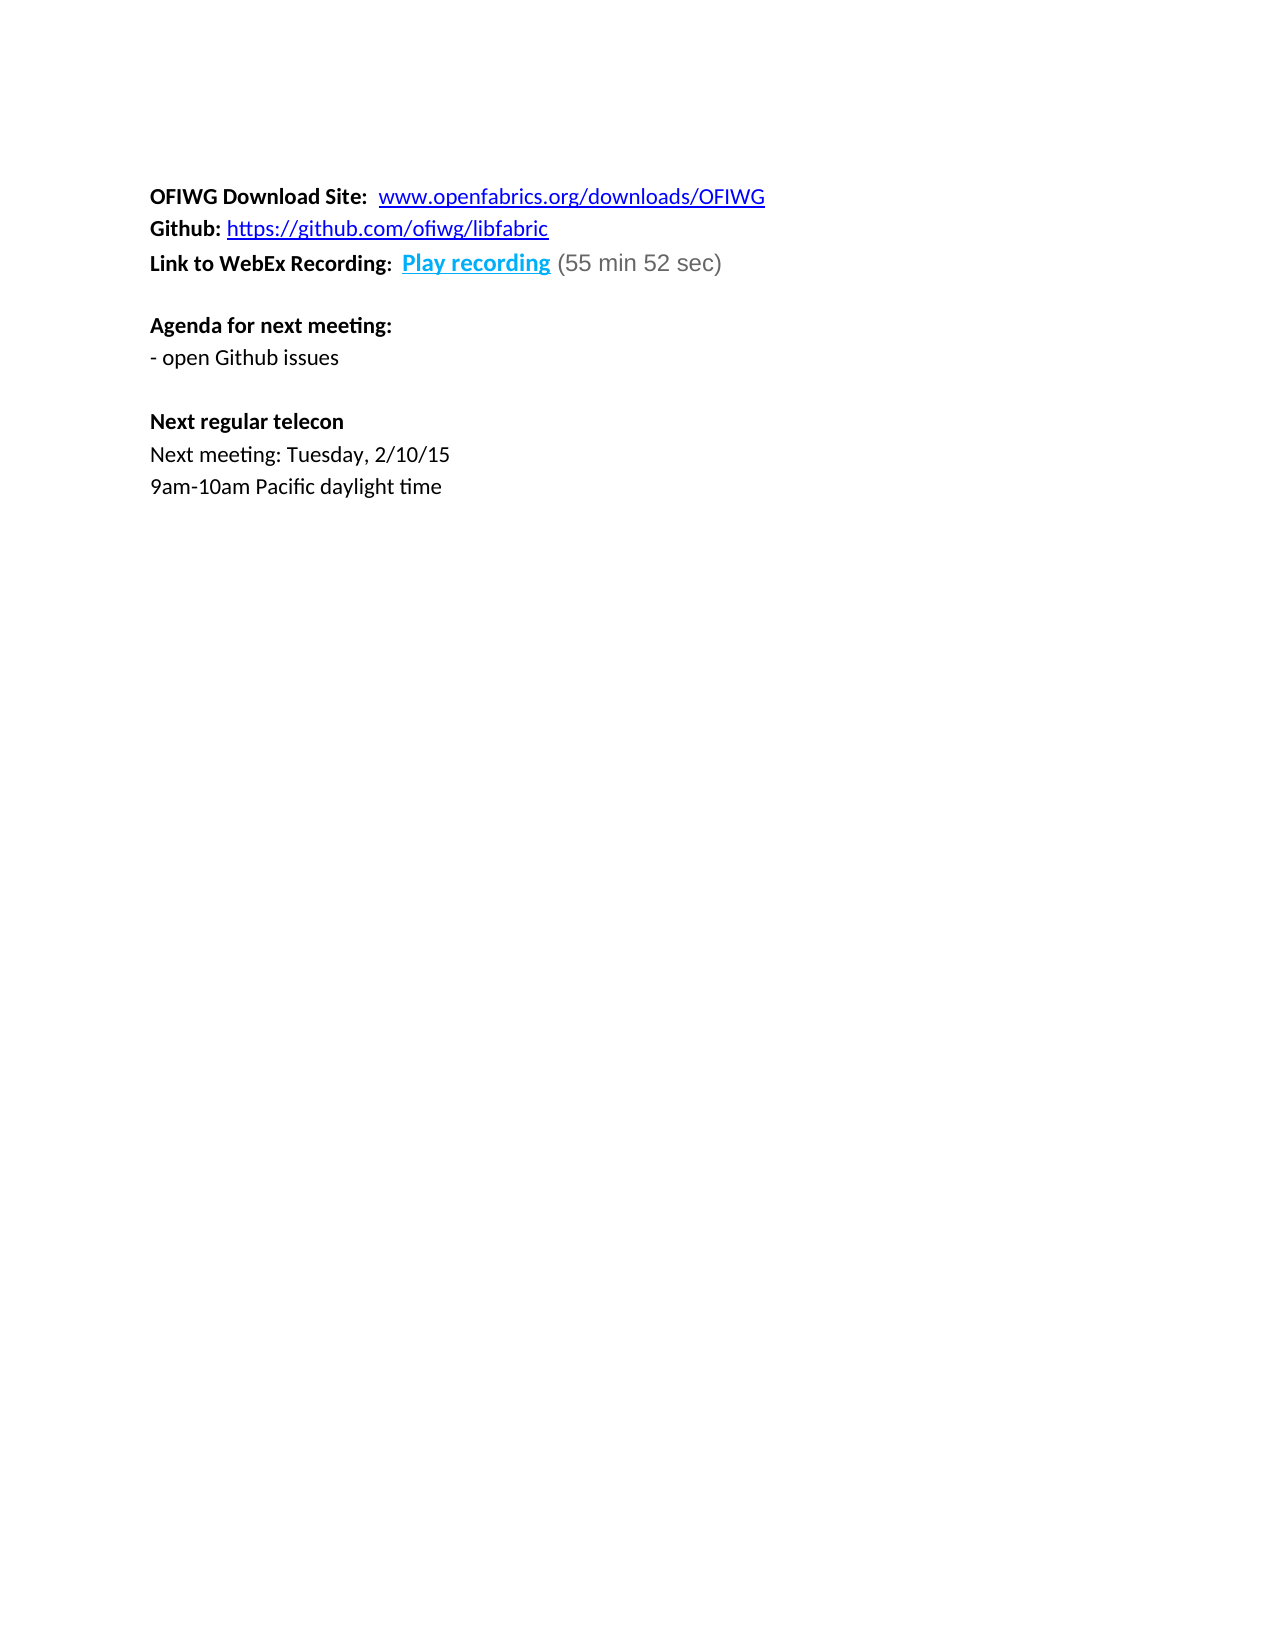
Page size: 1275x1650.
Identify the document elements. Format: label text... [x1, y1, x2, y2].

text Link to WebEx Recording: Play recording (55 min 52 sec) [150, 247, 729, 277]
text Github: https://github.com/ofiwg/libfabric [150, 214, 1125, 242]
text Next meeting: Tuesday, 2/10/15 [150, 440, 1125, 468]
text - open Github issues [150, 343, 1125, 371]
text OFIWG Download Site: www.openfabrics.org/downloads/OFIWG [150, 182, 1125, 210]
text Agenda for next meeting: [150, 311, 1125, 339]
text 9am-10am Pacific daylight time [150, 472, 1125, 500]
text Next regular telecon [150, 407, 1125, 436]
